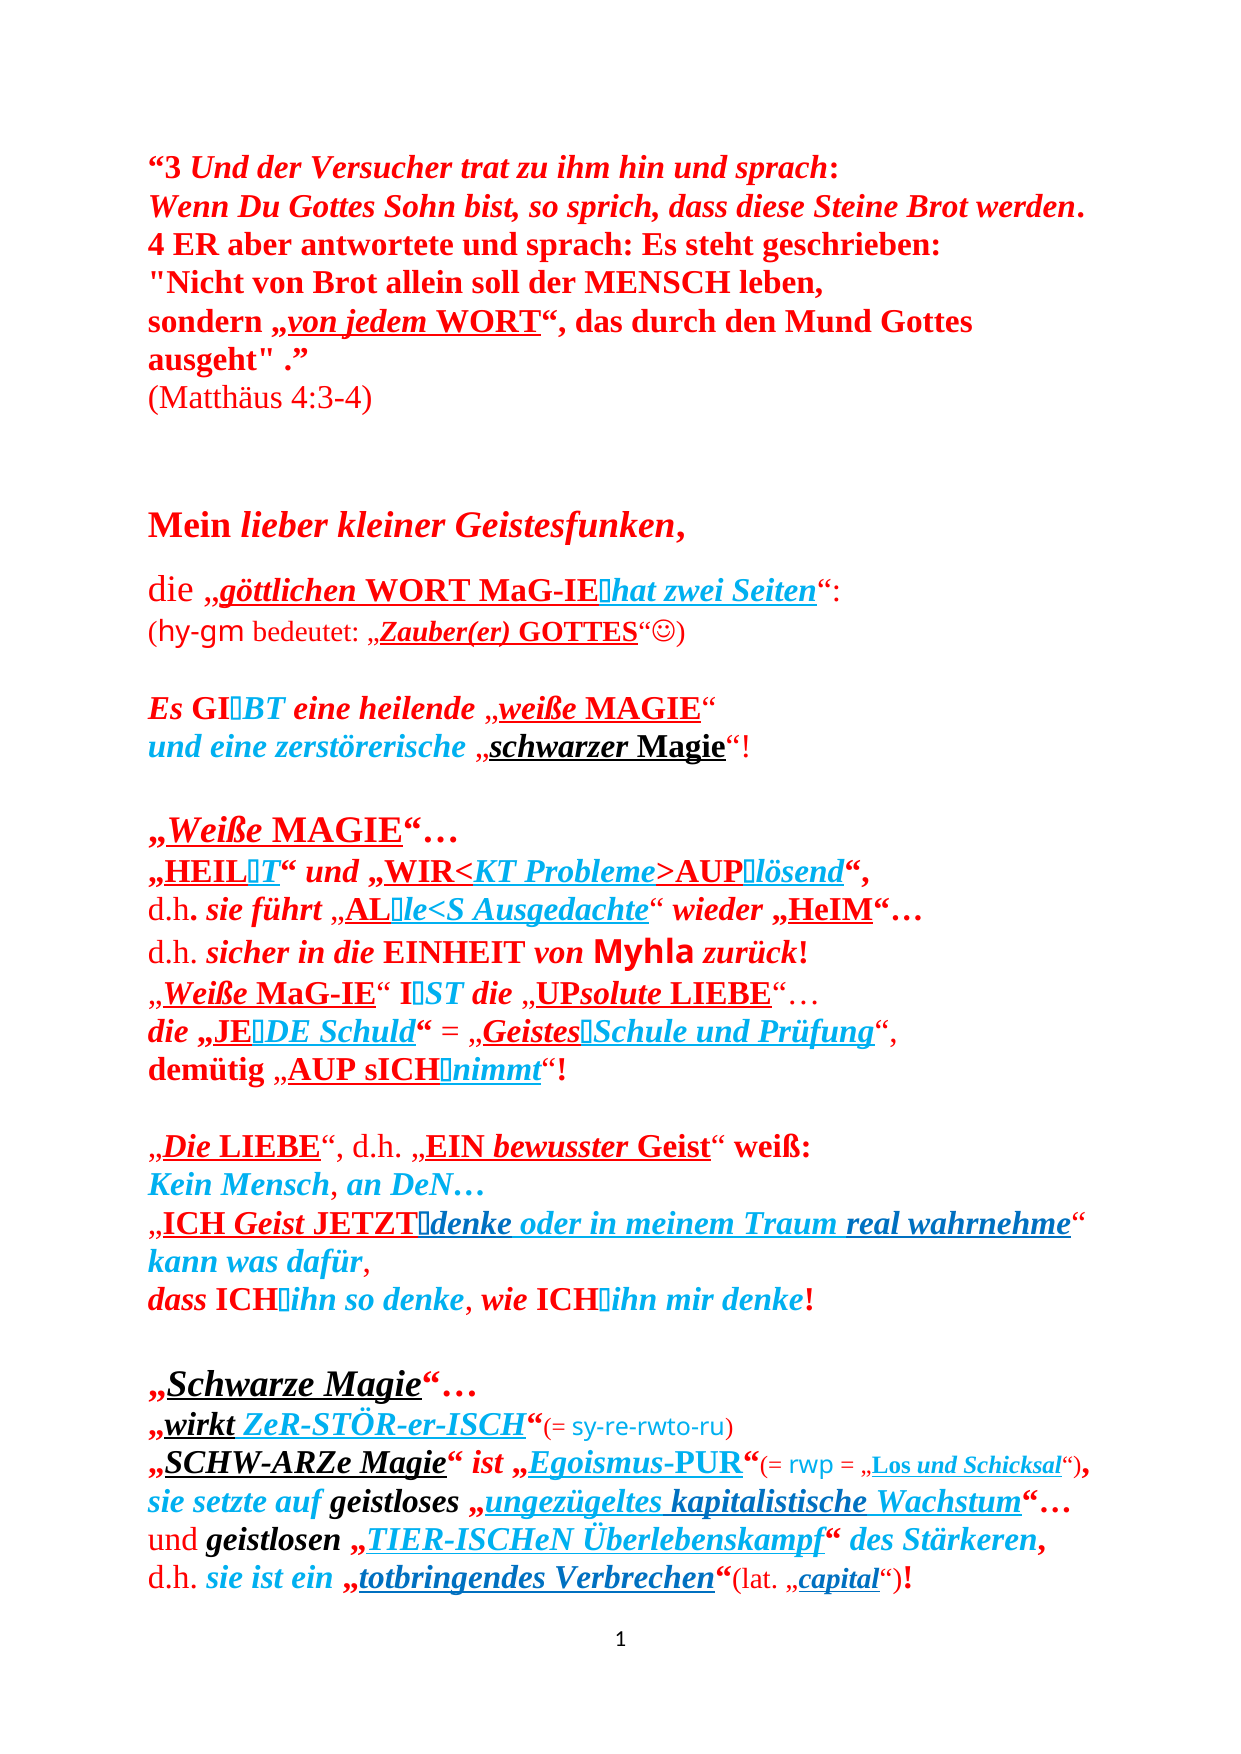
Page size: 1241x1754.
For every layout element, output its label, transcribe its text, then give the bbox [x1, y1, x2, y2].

text „SCHW-ARZe Magie“ ist „Egoismus-PUR“(= rwp = „Los und Schicksal“), [148, 1443, 1093, 1481]
text „Die LIEBE“, d.h. „EIN bewusster Geist“ weiß: [148, 1126, 1093, 1165]
text „wirkt ZeR-STÖR-er-ISCH“(= sy-re-rwto-ru) [148, 1404, 1093, 1443]
text „HEILT“ und „WIR<KT Probleme>AUPlösend“, [148, 851, 1093, 889]
text die „göttlichen WORT MaG-IEhat zwei Seiten“: [148, 567, 1093, 610]
text und geistlosen „TIER-ISCHeN Überlebenskampf“ des Stärkeren, [148, 1519, 1093, 1558]
text Es GIBT eine heilende „weiße MAGIE“ [148, 688, 1093, 726]
text "Nicht von Brot allein soll der MENSCH leben, [148, 263, 1093, 301]
text (Matthäus 4:3-4) [148, 378, 1093, 416]
text „ICH Geist JETZTdenke oder in meinem Traum real wahrnehme“ kann was dafür, [148, 1203, 1093, 1280]
text Wenn Du Gottes Sohn bist, so sprich, dass diese Steine Brot werden. [148, 186, 1093, 224]
text d.h. sicher in die EINHEIT von Myhla zurück! [148, 928, 1093, 973]
text und eine zerstörerische „schwarzer Magie“! [148, 726, 1093, 765]
text (hy-gm bedeutet: „Zauber(er) GOTTES“) [148, 610, 1093, 650]
text d.h. sie führt „ALle<S Ausgedachte“ wieder „HeIM“… [148, 889, 1093, 928]
text demütig „AUP sICHnimmt“! [148, 1050, 1093, 1088]
text Mein lieber kleiner Geistesfunken, [148, 502, 1093, 545]
text Kein Mensch, an DeN… [148, 1165, 1093, 1203]
text d.h. sie ist ein „totbringendes Verbrechen“(lat. „capital“)! [148, 1558, 1093, 1596]
text „Schwarze Magie“… [148, 1361, 1093, 1404]
text sondern „von jedem WORT“, das durch den Mund Gottes ausgeht" .” [148, 301, 1093, 378]
text „Weiße MaG-IE“ IST die „UPsolute LIEBE“… [148, 973, 1093, 1011]
text 4 ER aber antwortete und sprach: Es steht geschrieben: [148, 224, 1093, 263]
text dass ICHihn so denke, wie ICHihn mir denke! [148, 1280, 1093, 1318]
text „Weiße MAGIE“… [148, 808, 1093, 851]
text sie setzte auf geistloses „ungezügeltes kapitalistische Wachstum“… [148, 1481, 1093, 1519]
text “3 Und der Versucher trat zu ihm hin und sprach: [148, 148, 1093, 186]
text die „JEDE Schuld“ = „GeistesSchule und Prüfung“, [148, 1011, 1093, 1050]
